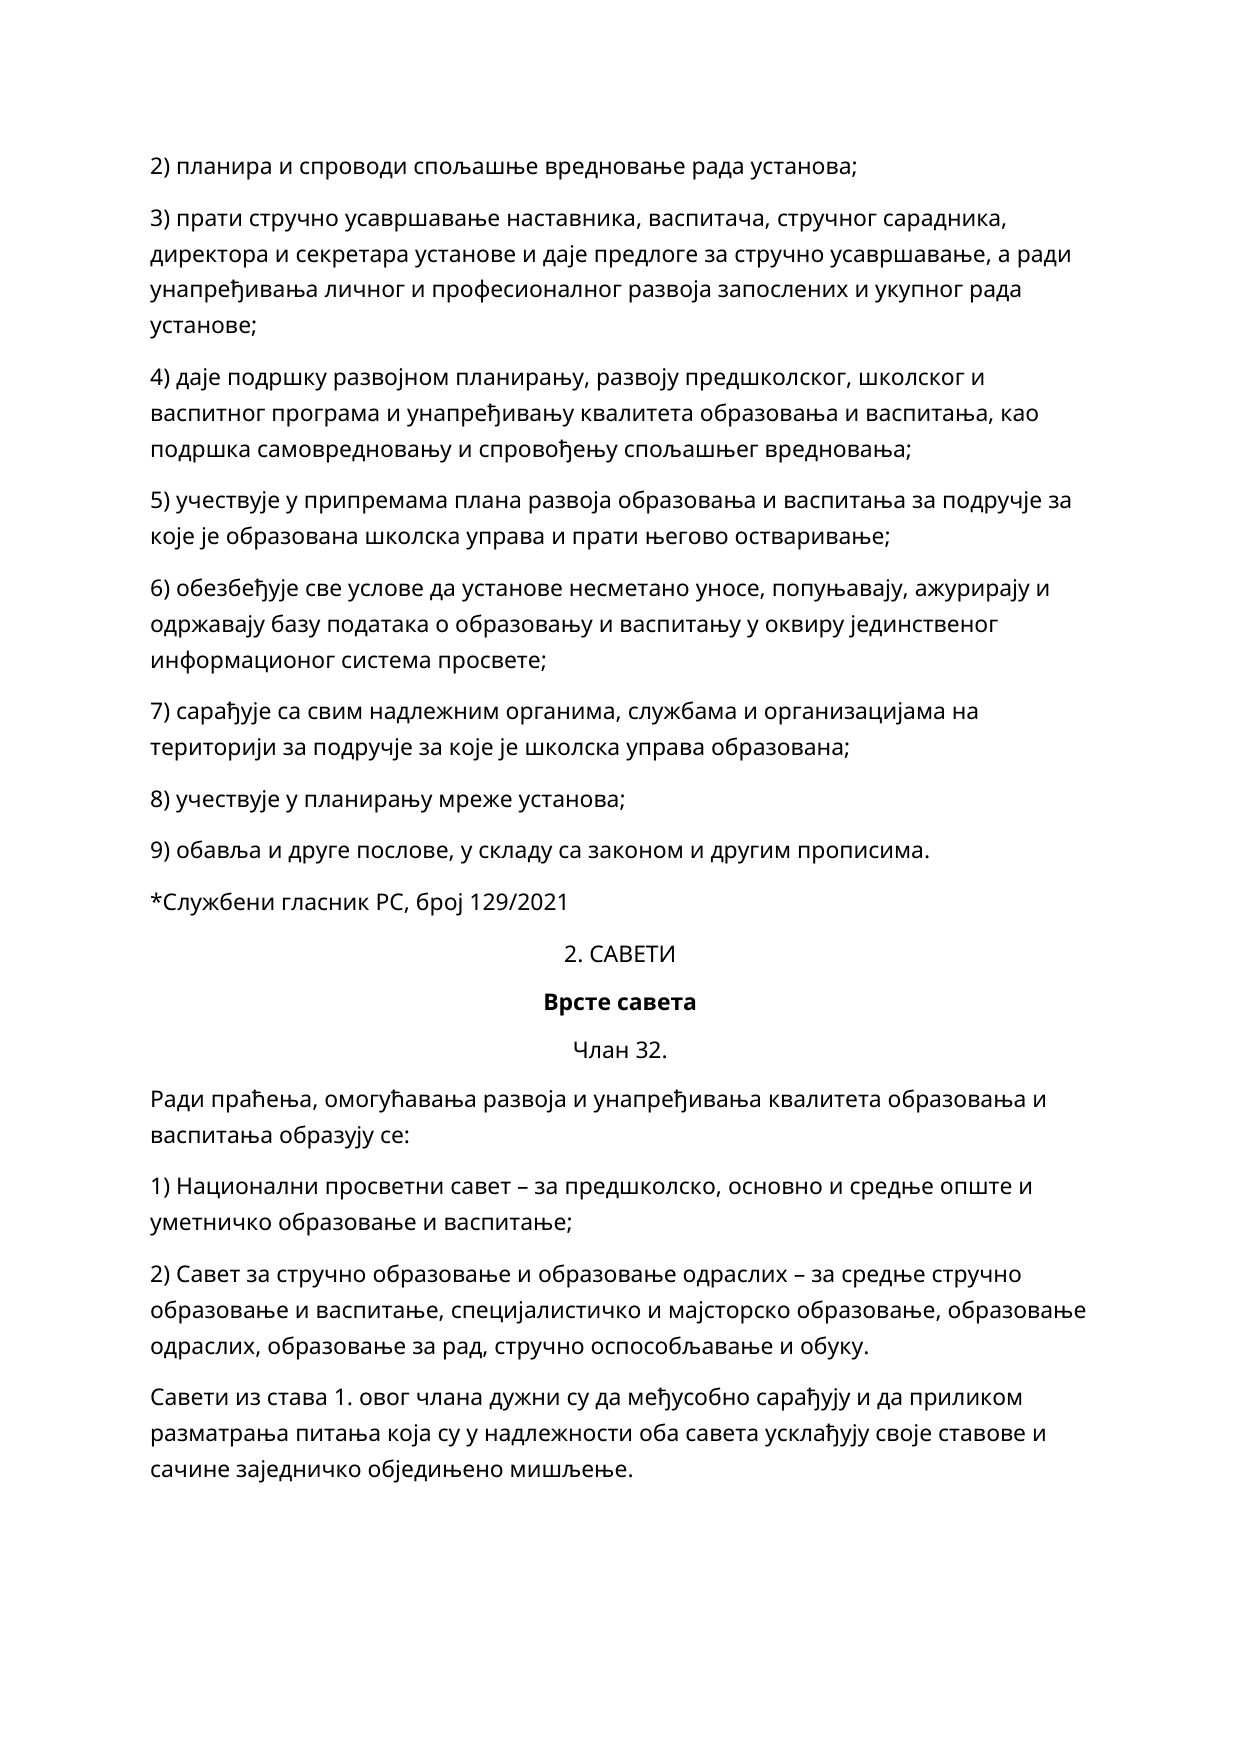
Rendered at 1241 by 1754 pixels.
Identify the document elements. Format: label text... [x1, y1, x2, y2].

text 7) сарађује са свим надлежним органима, службама и организацијама на територији за подручје за које је школска управа образована; [150, 695, 1090, 762]
text 2) планира и спроводи спољашње вредновање рада установа; [150, 150, 1090, 181]
text 1) Национални просветни савет – за предшколско, основно и средње опште и уметничко образовање и васпитање; [150, 1170, 1090, 1237]
text Врсте савета [150, 986, 1090, 1017]
text 6) обезбеђује све услове да установе несметано уносе, попуњавају, ажурирају и одржавају базу података о образовању и васпитању у оквиру јединственог информационог система просвете; [150, 572, 1090, 675]
text 2) Савет за стручно образовање и образовање одраслих – за средње стручно образовање и васпитање, специјалистичко и мајсторско образовање, образовање одраслих, образовање за рад, стручно оспособљавање и обуку. [150, 1258, 1090, 1361]
text 5) учествује у припремама плана развоја образовања и васпитања за подручје за које је образована школска управа и прати његово остваривање; [150, 484, 1090, 552]
text 3) прати стручно усавршавање наставника, васпитача, стручног сарадника, директора и секретара установе и даје предлоге за стручно усавршавање, а ради унапређивања личног и професионалног развоја запослених и укупног рада установе; [150, 202, 1090, 341]
text 9) обавља и друге послове, у складу са законом и другим прописима. [150, 834, 1090, 866]
text Ради праћења, омогућавања развоја и унапређивања квалитета образовања и васпитања образују се: [150, 1083, 1090, 1150]
text 4) даје подршку развојном планирању, развоју предшколског, школског и васпитног програма и унапређивању квалитета образовања и васпитања, као подршка самовредновању и спровођењу спољашњег вредновања; [150, 361, 1090, 464]
text 2. САВЕТИ [150, 937, 1090, 969]
text 8) учествује у планирању мреже установа; [150, 783, 1090, 814]
text Члан 32. [150, 1034, 1090, 1066]
text *Службени гласник РС, број 129/2021 [150, 886, 1090, 917]
text Савети из става 1. овог члана дужни су да међусобно сарађују и да приликом разматрања питања која су у надлежности оба савета усклађују своје ставове и сачине заједничко обједињено мишљење. [150, 1381, 1090, 1484]
